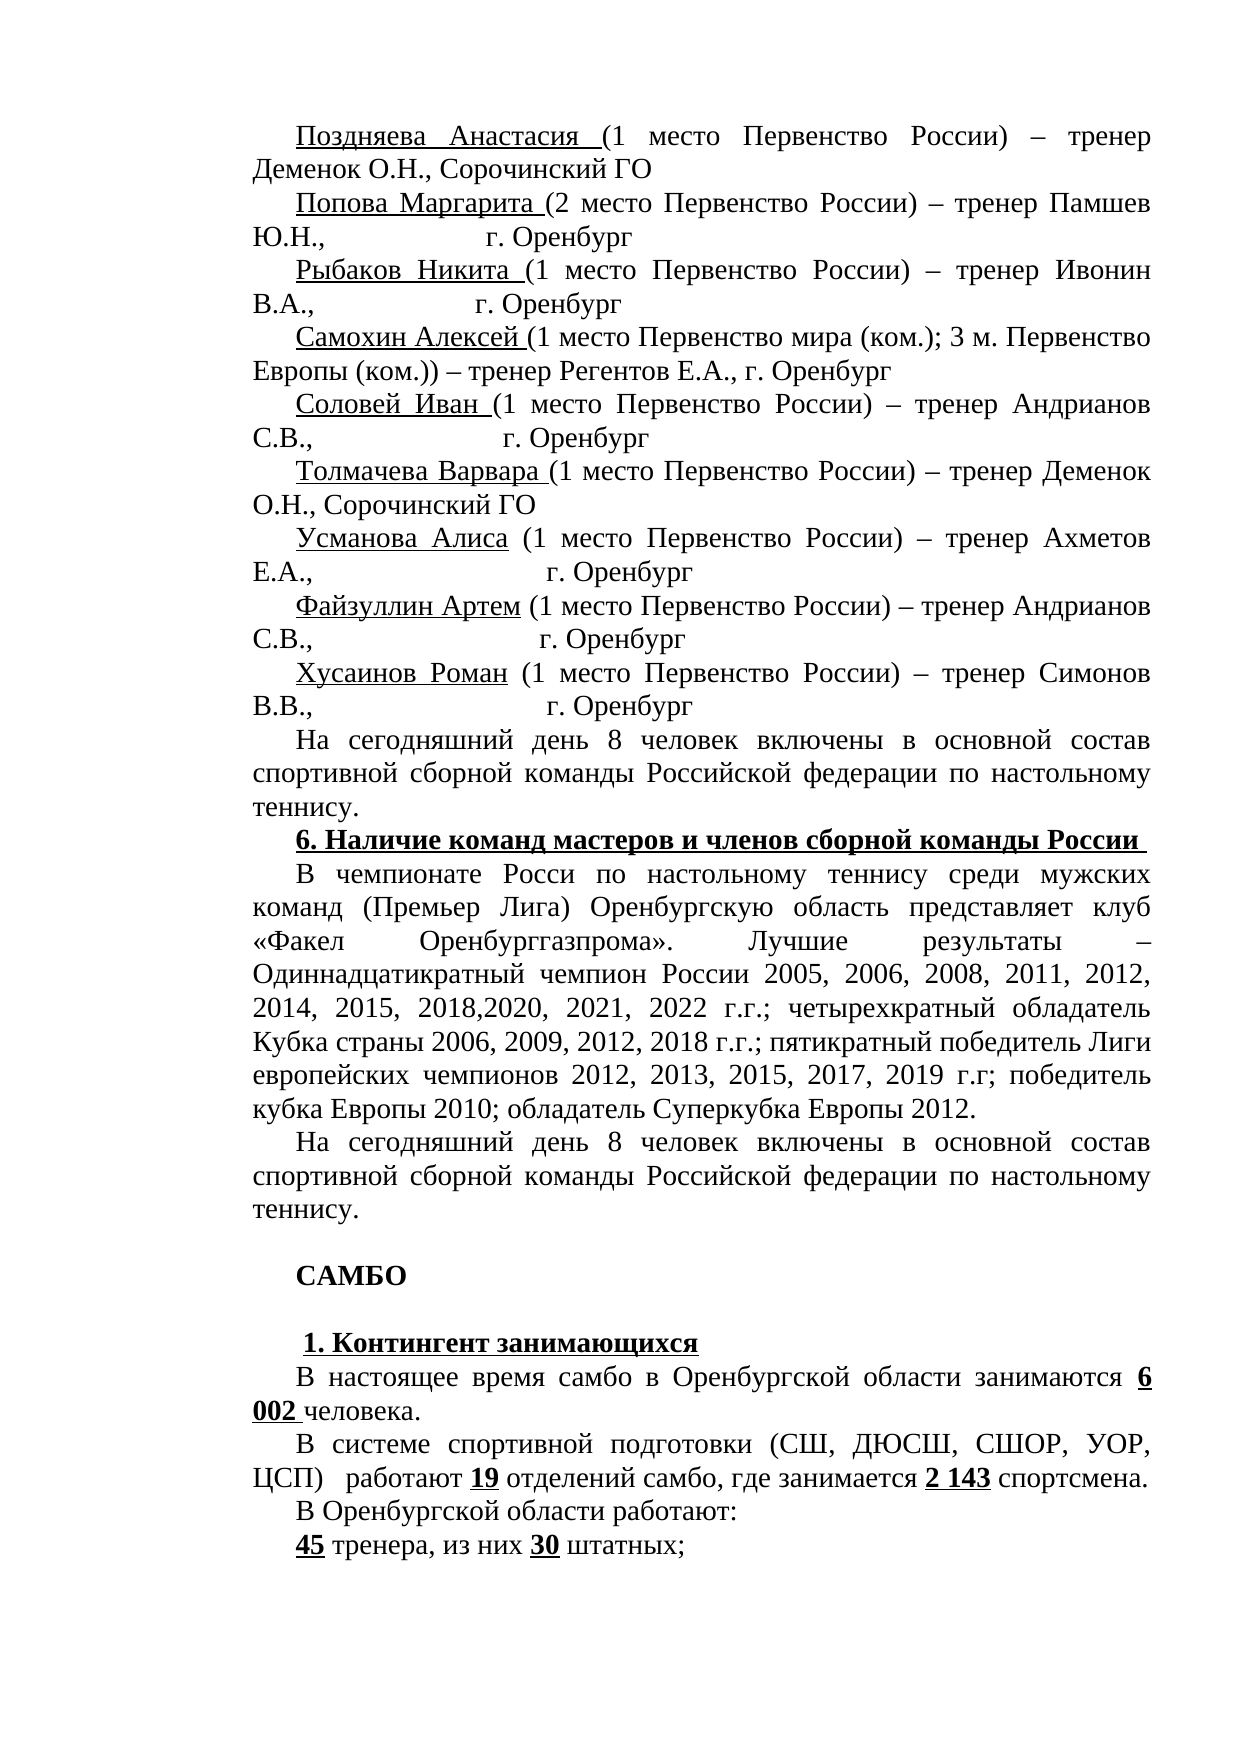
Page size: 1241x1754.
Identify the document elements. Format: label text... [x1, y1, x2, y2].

text На сегодняшний день 8 человек включены в основной состав спортивной сборной команды Российской федерации по настольному теннису. [252, 1124, 1152, 1225]
text В настоящее время самбо в Оренбургской области занимаются 6 002 человека. [252, 1359, 1152, 1426]
text Самохин Алексей (1 место Первенство мира (ком.); 3 м. Первенство Европы (ком.)) – тренер Регентов Е.А., г. Оренбург [252, 319, 1152, 386]
text 45 тренера, из них 30 штатных; [252, 1527, 1152, 1560]
text В Оренбургской области работают: [252, 1493, 1152, 1527]
text На сегодняшний день 8 человек включены в основной состав спортивной сборной команды Российской федерации по настольному теннису. [252, 722, 1152, 822]
text В системе спортивной подготовки (СШ, ДЮСШ, СШОР, УОР, ЦСП) работают 19 отделений самбо, где занимается 2 143 спортсмена. [252, 1426, 1152, 1493]
text 6. Наличие команд мастеров и членов сборной команды России [252, 822, 1152, 856]
text 1. Контингент занимающихся [252, 1326, 1152, 1359]
text Поздняева Анастасия (1 место Первенство России) – тренер Деменок О.Н., Сорочинский ГО [252, 118, 1152, 185]
text Файзуллин Артем (1 место Первенство России) – тренер Андрианов С.В., г. Оренбург [252, 588, 1152, 655]
text Хусаинов Роман (1 место Первенство России) – тренер Симонов В.В., г. Оренбург [252, 655, 1152, 722]
text САМБО [252, 1258, 1152, 1292]
text Соловей Иван (1 место Первенство России) – тренер Андрианов С.В., г. Оренбург [252, 386, 1152, 453]
text Усманова Алиса (1 место Первенство России) – тренер Ахметов Е.А., г. Оренбург [252, 521, 1152, 588]
text Рыбаков Никита (1 место Первенство России) – тренер Ивонин В.А., г. Оренбург [252, 252, 1152, 319]
text В чемпионате Росси по настольному теннису среди мужских команд (Премьер Лига) Оренбургскую область представляет клуб «Факел Оренбурггазпрома». Лучшие результаты – Одиннадцатикратный чемпион России 2005, 2006, 2008, 2011, 2012, 2014, 2015, 2018,2020, 2021, 2022 г.г.; четырехкратный обладатель Кубка страны 2006, 2009, 2012, 2018 г.г.; пятикратный победитель Лиги европейских чемпионов 2012, 2013, 2015, 2017, 2019 г.г; победитель кубка Европы 2010; обладатель Суперкубка Европы 2012. [252, 856, 1152, 1124]
text Толмачева Варвара (1 место Первенство России) – тренер Деменок О.Н., Сорочинский ГО [252, 453, 1152, 521]
text Попова Маргарита (2 место Первенство России) – тренер Памшев Ю.Н., г. Оренбург [252, 185, 1152, 252]
